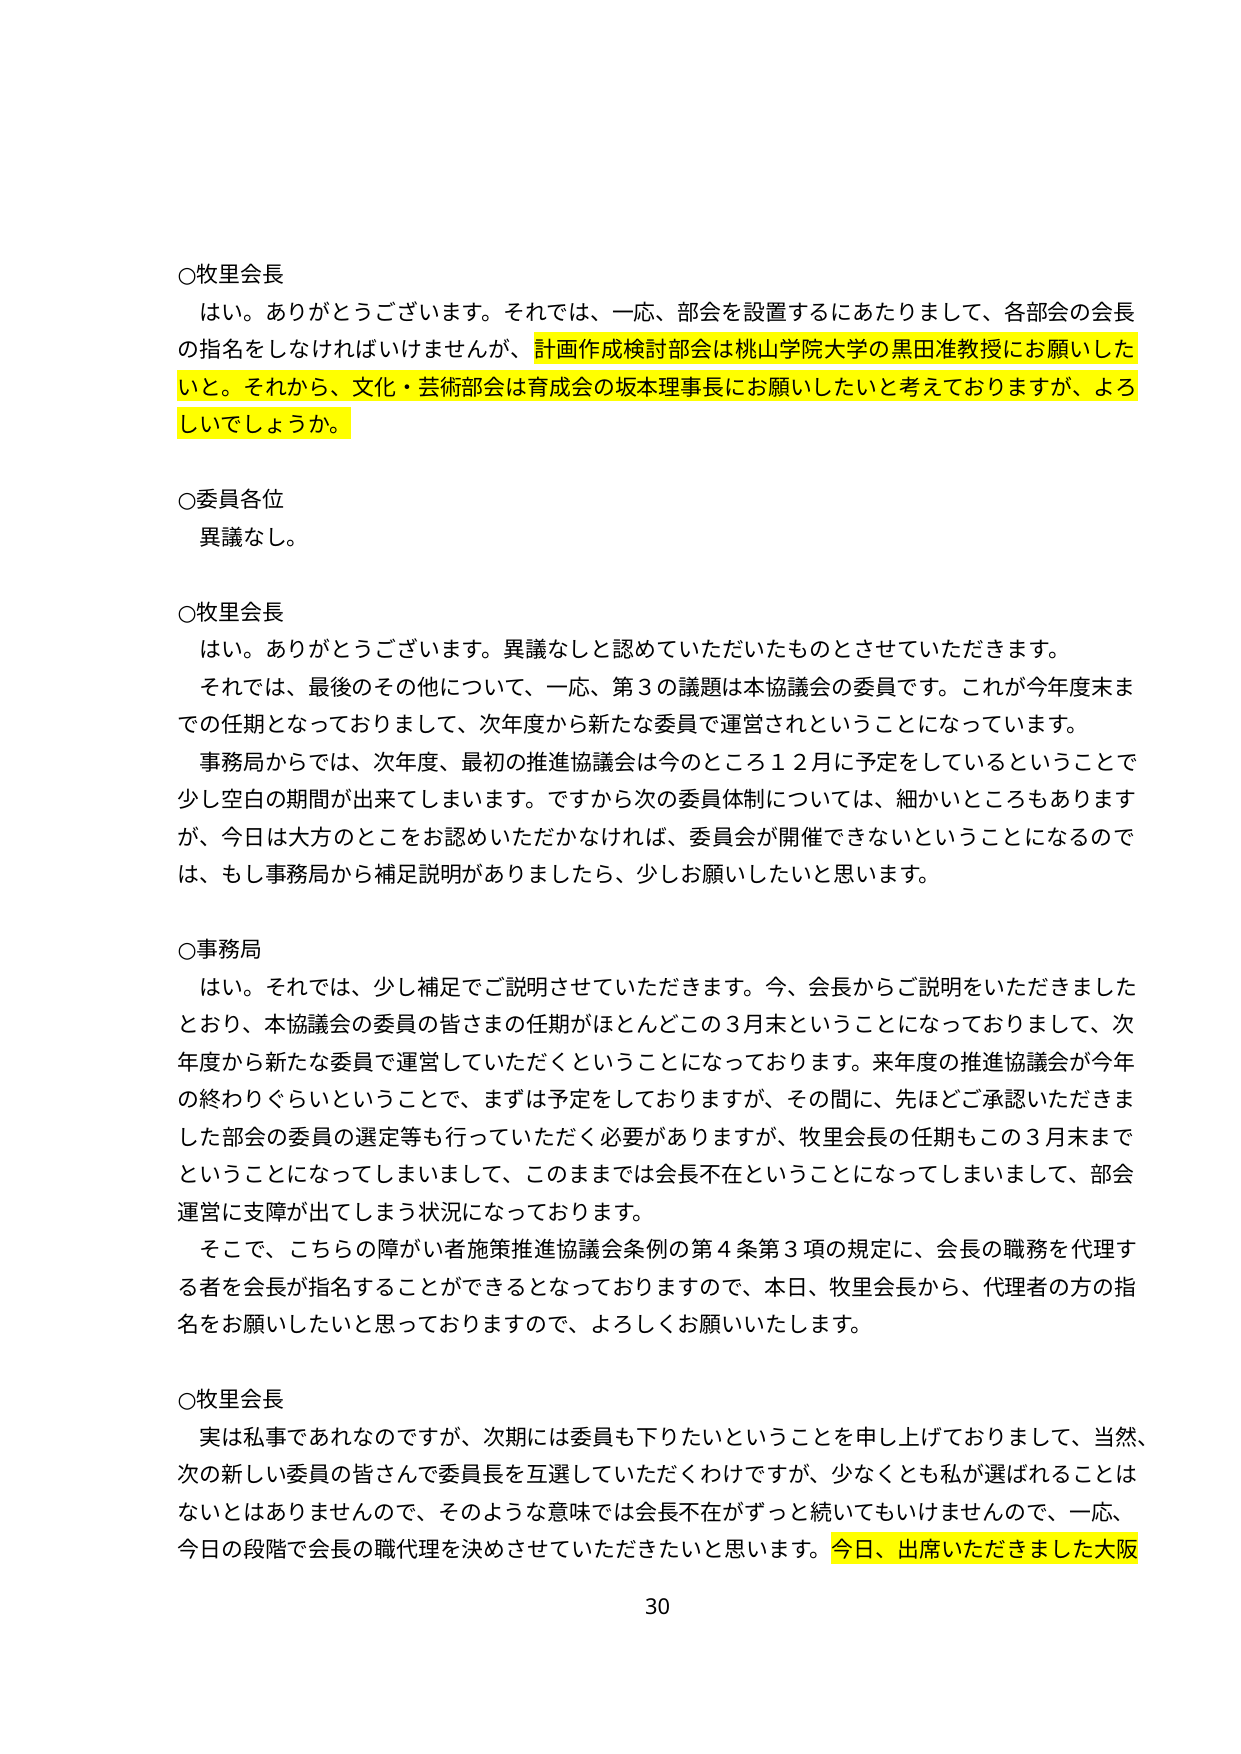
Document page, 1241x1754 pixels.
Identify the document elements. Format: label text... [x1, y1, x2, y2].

text ○牧里会長 [177, 1379, 1138, 1417]
text ○牧里会長 [177, 592, 1138, 629]
text そこで、こちらの障がい者施策推進協議会条例の第４条第３項の規定に、会長の職務を代理する者を会長が指名することができるとなっておりますので、本日、牧里会長から、代理者の方の指名をお願いしたいと思っておりますので、よろしくお願いいたします。 [177, 1229, 1138, 1342]
text ○事務局 [177, 929, 1138, 967]
text 事務局からでは、次年度、最初の推進協議会は今のところ１２月に予定をしているということで、少し空白の期間が出来てしまいます。ですから次の委員体制については、細かいところもありますが、今日は大方のとこをお認めいただかなければ、委員会が開催できないということになるのでは、もし事務局から補足説明がありましたら、少しお願いしたいと思います。 [177, 742, 1138, 892]
text はい。ありがとうございます。異議なしと認めていただいたものとさせていただきます。 [177, 629, 1138, 667]
text はい。ありがとうございます。それでは、一応、部会を設置するにあたりまして、各部会の会長の指名をしなければいけませんが、計画作成検討部会は桃山学院大学の黒田准教授にお願いしたいと。それから、文化・芸術部会は育成会の坂本理事長にお願いしたいと考えておりますが、よろしいでしょうか。 [177, 292, 1138, 370]
text はい。それでは、少し補足でご説明させていただきます。今、会長からご説明をいただきましたとおり、本協議会の委員の皆さまの任期がほとんどこの３月末ということになっておりまして、次年度から新たな委員で運営していただくということになっております。来年度の推進協議会が今年の終わりぐらいということで、まずは予定をしておりますが、その間に、先ほどご承認いただきました部会の委員の選定等も行っていただく必要がありますが、牧里会長の任期もこの３月末までということになってしまいまして、このままでは会長不在ということになってしまいまして、部会運営に支障が出てしまう状況になっております。 [177, 967, 1138, 1229]
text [177, 1417, 1138, 1567]
text ○委員各位 [177, 479, 1138, 517]
text 異議なし。 [177, 517, 1138, 554]
text ○牧里会長 [177, 254, 1138, 292]
text はい。ありがとうございます。それでは、一応、部会を設置するにあたりまして、各部会の会長の指名をしなければいけませんが、計画作成検討部会は桃山学院大学の黒田准教授にお願いしたいと。それから、文化・芸術部会は育成会の坂本理事長にお願いしたいと考えておりますが、よろしいでしょうか。 [177, 401, 1138, 442]
text それでは、最後のその他について、一応、第３の議題は本協議会の委員です。これが今年度末までの任期となっておりまして、次年度から新たな委員で運営されということになっています。 [177, 667, 1138, 742]
